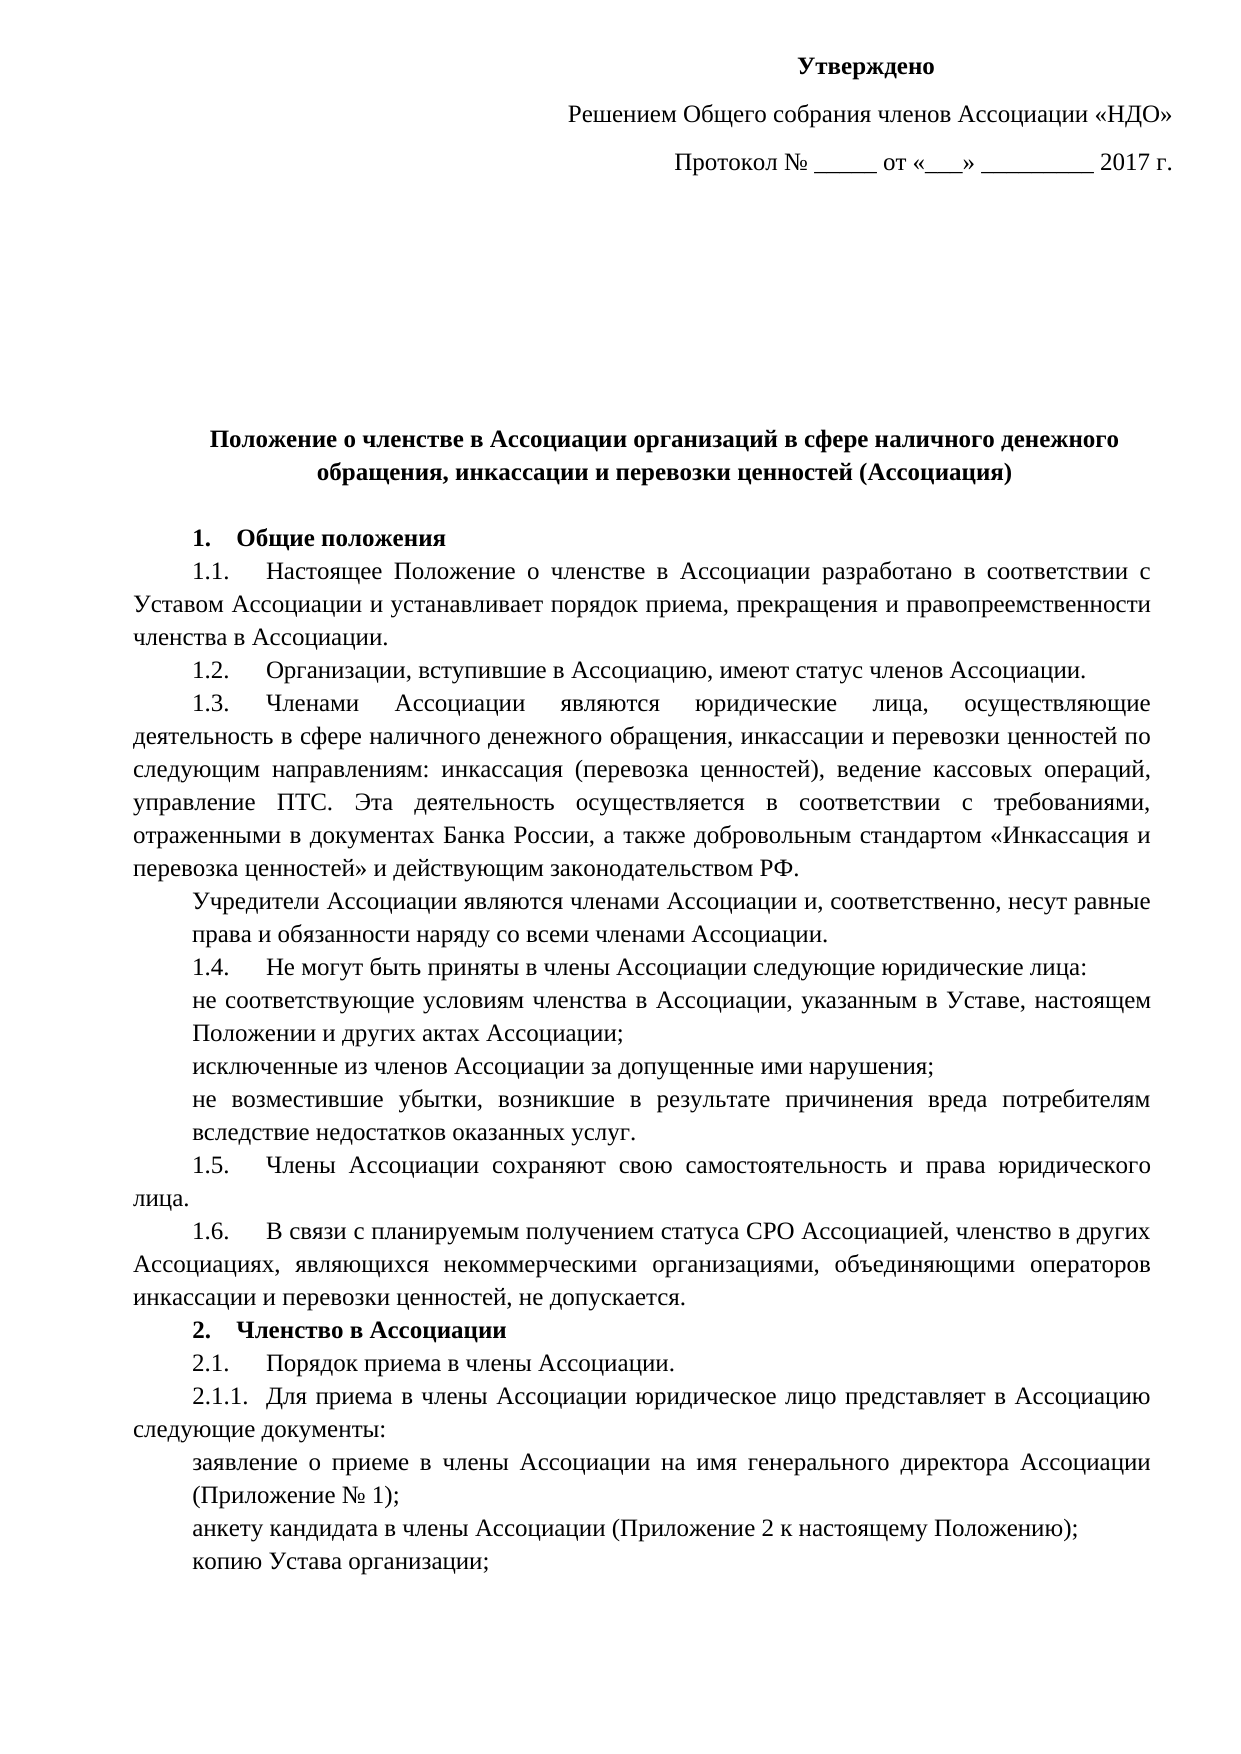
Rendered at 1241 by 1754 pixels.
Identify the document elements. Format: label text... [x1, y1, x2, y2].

list Порядок приема в члены Ассоциации. [133, 1348, 1152, 1377]
list Члены Ассоциации сохраняют свою самостоятельность и права юридического лица. [133, 1150, 1152, 1212]
list В связи с планируемым получением статуса СРО Ассоциацией, членство в других Ассоциациях, являющихся некоммерческими организациями, объединяющими операторов инкассации и перевозки ценностей, не допускается. [133, 1216, 1152, 1311]
text копию Устава организации; [192, 1546, 1152, 1575]
text заявление о приеме в члены Ассоциации на имя генерального директора Ассоциации (Приложение № 1); [192, 1447, 1152, 1509]
list Членами Ассоциации являются юридические лица, осуществляющие деятельность в сфере наличного денежного обращения, инкассации и перевозки ценностей по следующим направлениям: инкассация (перевозка ценностей), ведение кассовых операций, управление ПТС. Эта деятельность осуществляется в соответствии с требованиями, отраженными в документах Банка России, а также добровольным стандартом «Инкассация и перевозка ценностей» и действующим законодательством РФ. [133, 688, 1152, 882]
text Положение о членстве в Ассоциации организаций в сфере наличного денежного обращения, инкассации и перевозки ценностей (Ассоциация) [177, 424, 1152, 485]
list Настоящее Положение о членстве в Ассоциации разработано в соответствии с Уставом Ассоциации и устанавливает порядок приема, прекращения и правопреемственности членства в Ассоциации. [133, 556, 1152, 651]
text не соответствующие условиям членства в Ассоциации, указанным в Уставе, настоящем Положении и других актах Ассоциации; [192, 985, 1152, 1047]
text исключенные из членов Ассоциации за допущенные ими нарушения; [192, 1051, 1152, 1080]
list Общие положения [133, 523, 1152, 551]
list Организации, вступившие в Ассоциацию, имеют статус членов Ассоциации. [133, 655, 1152, 683]
list Учредители Ассоциации являются членами Ассоциации и, соответственно, несут равные права и обязанности наряду со всеми членами Ассоциации. [192, 886, 1152, 948]
text не возместившие убытки, возникшие в результате причинения вреда потребителям вследствие недостатков оказанных услуг. [192, 1084, 1152, 1146]
list Для приема в члены Ассоциации юридическое лицо представляет в Ассоциацию следующие документы: [133, 1381, 1152, 1443]
text анкету кандидата в члены Ассоциации (Приложение 2 к настоящему Положению); [192, 1513, 1152, 1542]
list Не могут быть приняты в члены Ассоциации следующие юридические лица: [133, 952, 1152, 981]
list Членство в Ассоциации [133, 1315, 1152, 1344]
